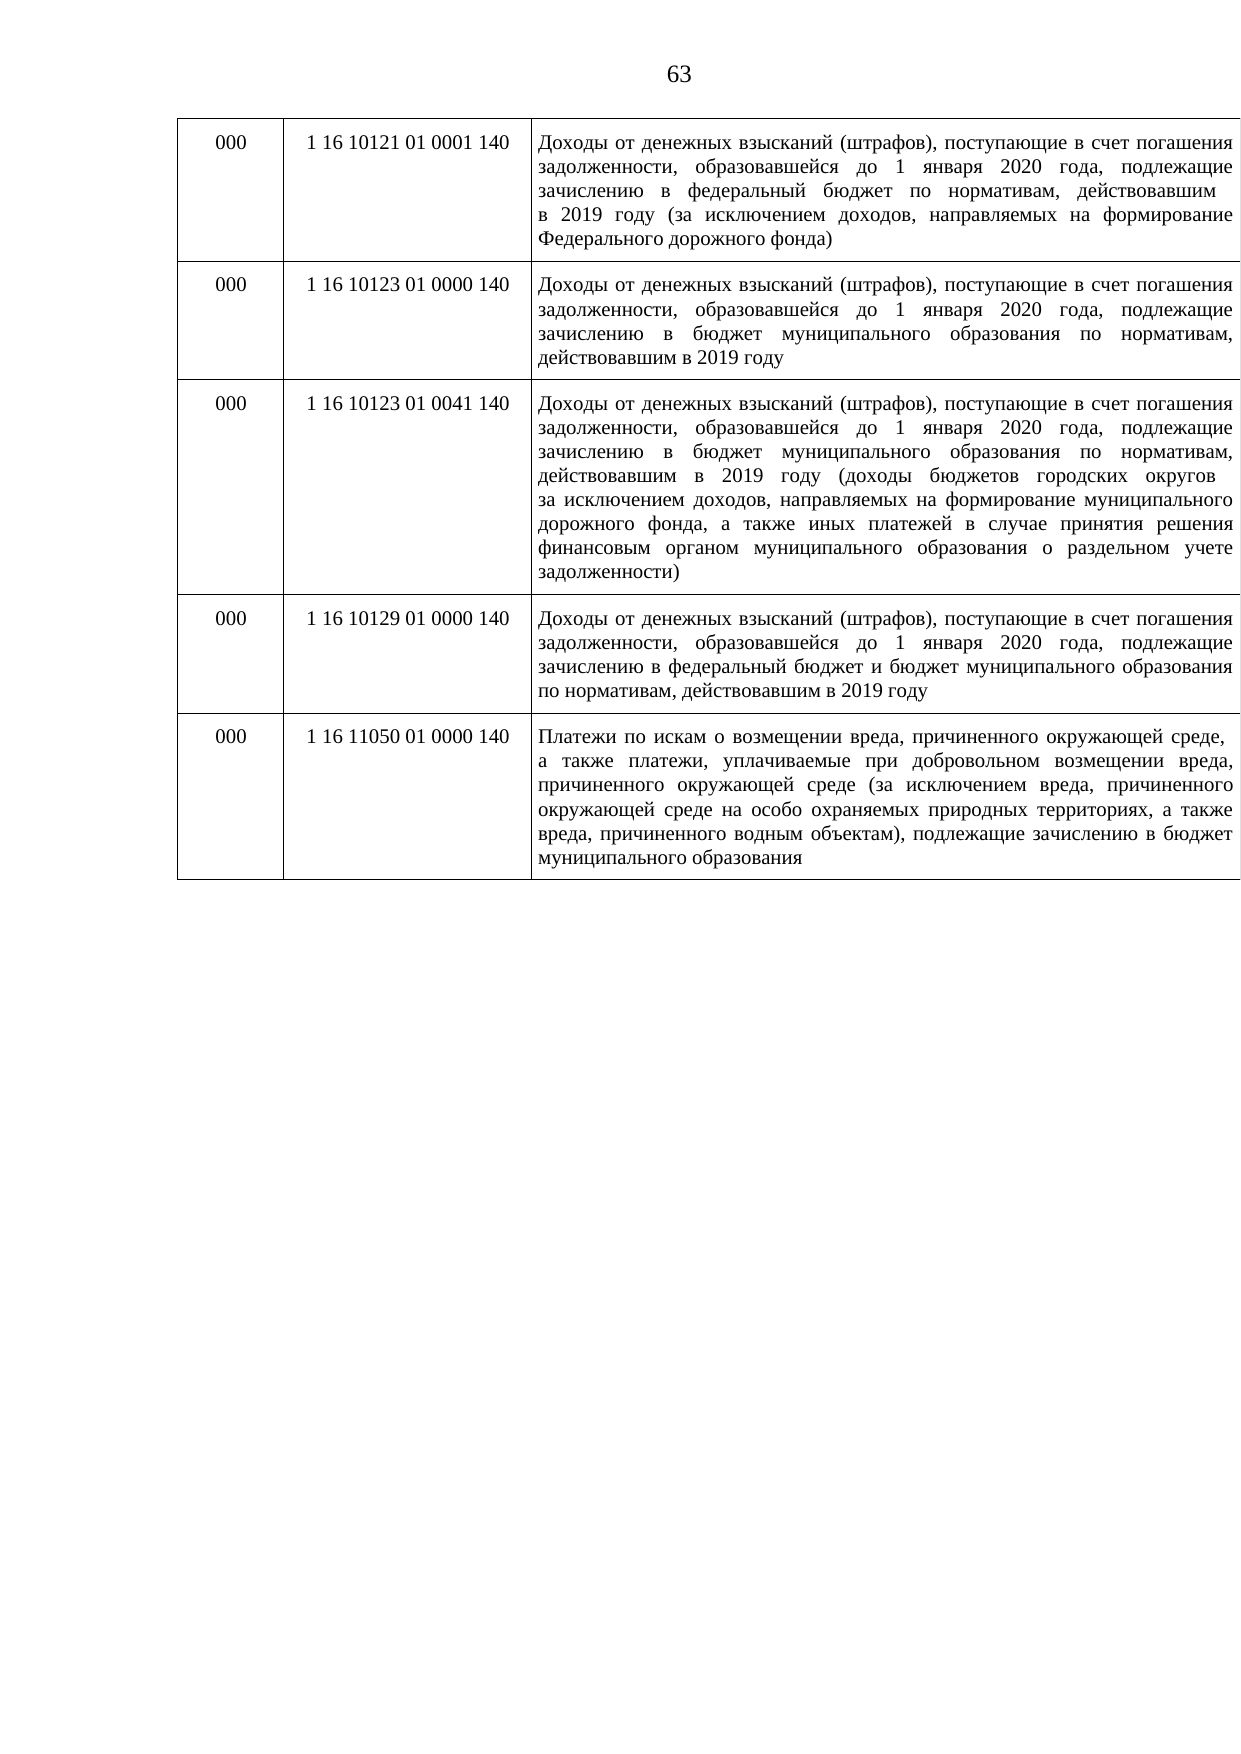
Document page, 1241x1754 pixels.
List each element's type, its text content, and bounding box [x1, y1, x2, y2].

table_cell Доходы от денежных взысканий (штрафов), поступающие в счет погашения задолженности, образовавшейся до 1 января 2020 года, подлежащие зачислению в бюджет муниципального образования по нормативам, действовавшим в 2019 году (доходы бюджетов городских округов за исключением доходов, направляемых на формирование муниципального дорожного фонда, а также иных платежей в случае принятия решения финансовым органом муниципального образования о раздельном учете задолженности) [532, 380, 1240, 594]
table_cell Платежи по искам о возмещении вреда, причиненного окружающей среде, а также платежи, уплачиваемые при добровольном возмещении вреда, причиненного окружающей среде (за исключением вреда, причиненного окружающей среде на особо охраняемых природных территориях, а также вреда, причиненного водным объектам), подлежащие зачислению в бюджет муниципального образования [532, 714, 1240, 879]
table_cell 000 [178, 119, 283, 261]
table_cell 1 16 10123 01 0041 140 [284, 380, 531, 594]
table_cell 000 [178, 595, 283, 713]
table_cell Доходы от денежных взысканий (штрафов), поступающие в счет погашения задолженности, образовавшейся до 1 января 2020 года, подлежащие зачислению в бюджет муниципального образования по нормативам, действовавшим в 2019 году [532, 262, 1240, 379]
table_cell 000 [178, 262, 283, 379]
table_cell 1 16 11050 01 0000 140 [284, 714, 531, 879]
table_cell Доходы от денежных взысканий (штрафов), поступающие в счет погашения задолженности, образовавшейся до 1 января 2020 года, подлежащие зачислению в федеральный бюджет по нормативам, действовавшим в 2019 году (за исключением доходов, направляемых на формирование Федерального дорожного фонда) [532, 119, 1240, 261]
table_cell Доходы от денежных взысканий (штрафов), поступающие в счет погашения задолженности, образовавшейся до 1 января 2020 года, подлежащие зачислению в федеральный бюджет и бюджет муниципального образования по нормативам, действовавшим в 2019 году [532, 595, 1240, 713]
table_cell 1 16 10129 01 0000 140 [284, 595, 531, 713]
table_cell 000 [178, 380, 283, 594]
table_cell 1 16 10123 01 0000 140 [284, 262, 531, 379]
table_cell 000 [178, 714, 283, 879]
table_cell 1 16 10121 01 0001 140 [284, 119, 531, 261]
